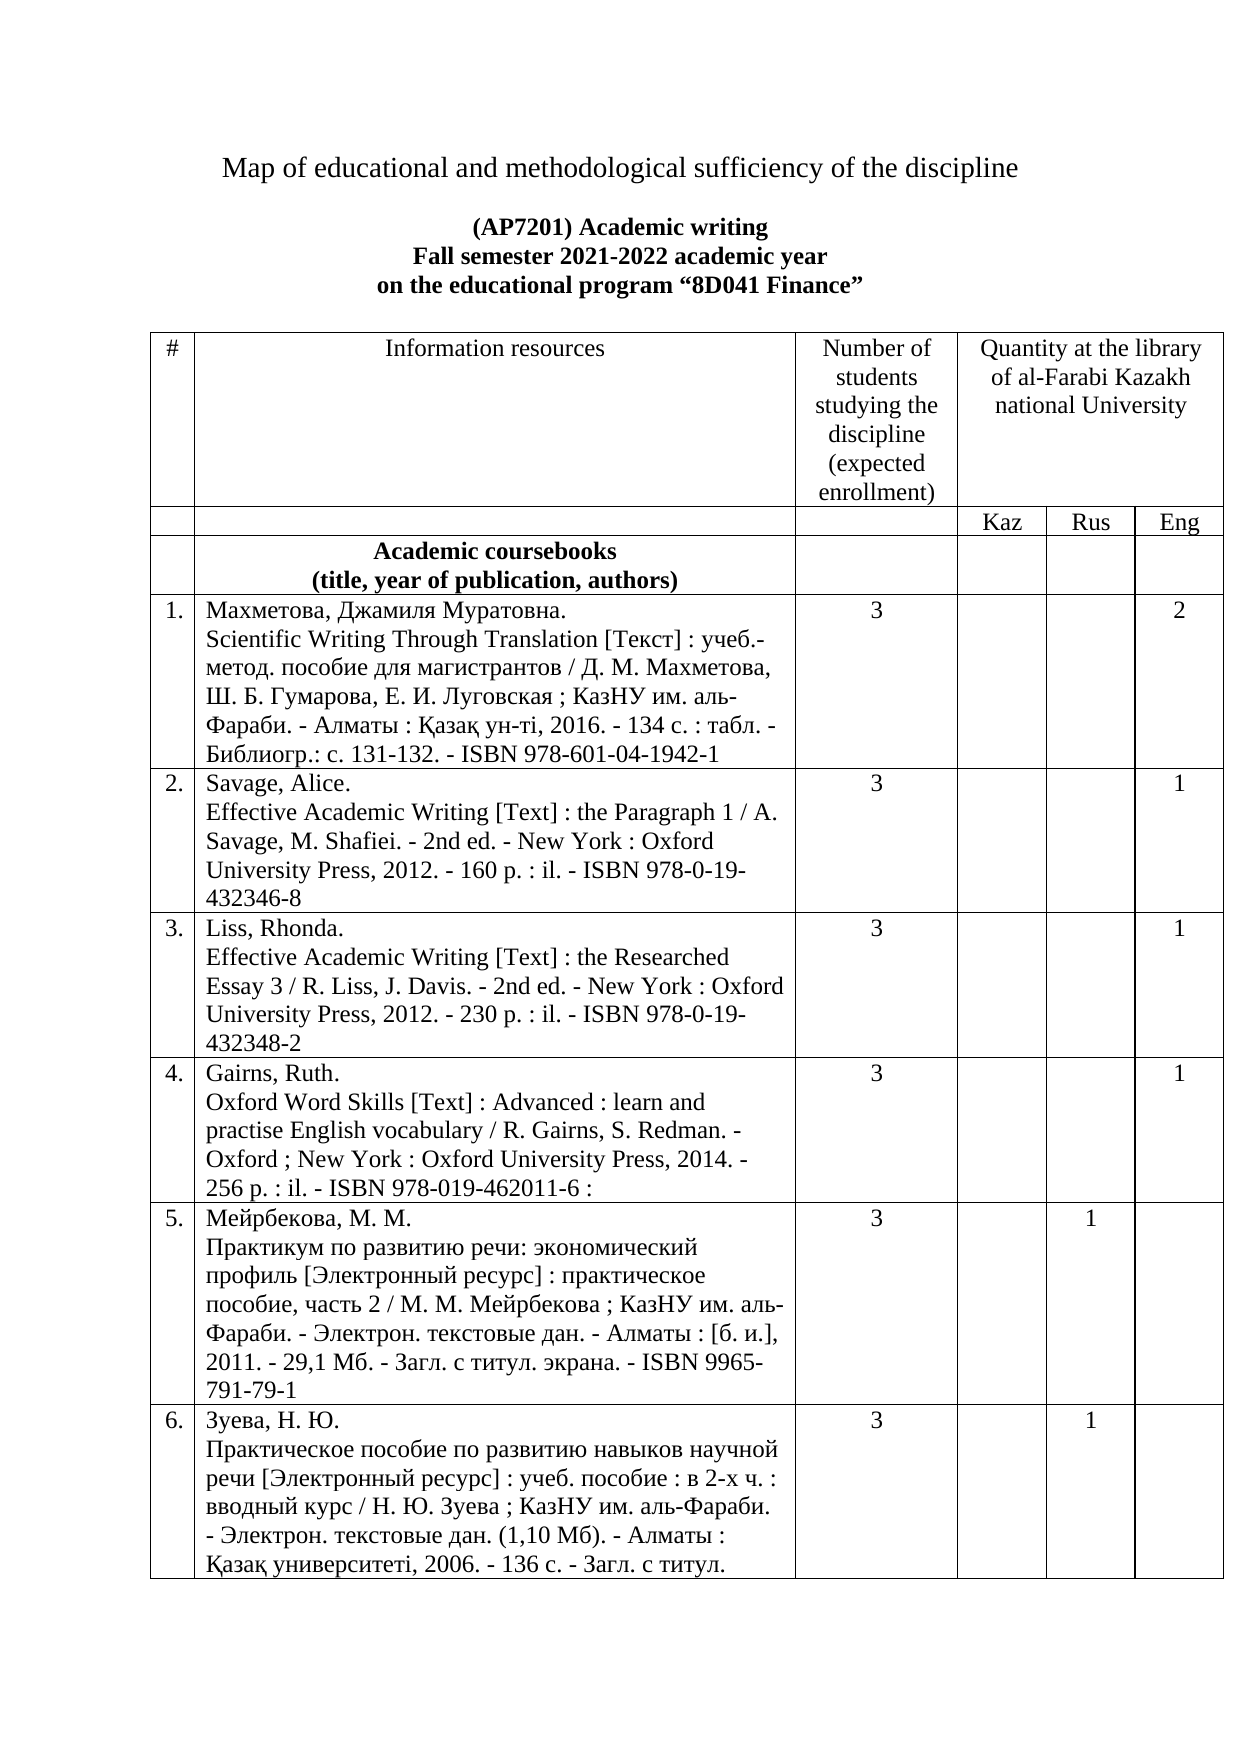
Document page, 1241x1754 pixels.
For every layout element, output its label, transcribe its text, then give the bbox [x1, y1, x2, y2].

text on the educational program “8D041 Finance” [150, 270, 1090, 298]
table_cell Gairns, Ruth. Oxford Word Skills [Text] : Advanced : learn and practise English vocabulary / R. Gairns, S. Redman. - Oxford ; New York : Oxford University Press, 2014. - 256 p. : il. - ISBN 978-019-462011-6 : [195, 1058, 334, 1202]
table_cell [958, 1058, 1046, 1202]
table_cell [151, 769, 194, 912]
table_cell 1 [1136, 1058, 1223, 1202]
table_cell 3 [796, 1058, 957, 1202]
table_cell [958, 769, 1046, 912]
table_cell 3 [796, 769, 957, 912]
table_cell [1047, 1058, 1134, 1202]
table_cell 1 [1136, 769, 1223, 912]
table_cell [1136, 1203, 1223, 1404]
table_cell [1047, 913, 1134, 1057]
text (AP7201) Academic writing [150, 212, 1090, 241]
table_cell 3 [796, 913, 957, 1057]
table_cell 3 [796, 1405, 957, 1578]
table_cell [958, 1405, 1046, 1578]
table_cell [151, 595, 194, 767]
table_cell Kaz [958, 507, 1046, 535]
table_cell [796, 507, 957, 535]
table_cell Liss, Rhonda. Effective Academic Writing [Text] : the Researched Essay 3 / R. Liss, J. Davis. - 2nd ed. - New York : Oxford University Press, 2012. - 230 p. : il. - ISBN 978-0-19-432348-2 [195, 913, 795, 1057]
table_cell [151, 507, 194, 535]
table_cell 3 [796, 1203, 957, 1404]
table_cell [1047, 536, 1134, 594]
table_cell [1136, 1405, 1223, 1578]
table_cell [151, 536, 194, 594]
table_cell [958, 536, 1046, 594]
table_cell [151, 913, 194, 1057]
table_cell [151, 1203, 194, 1404]
text Map of educational and methodological sufficiency of the discipline [150, 150, 1090, 183]
table_cell [151, 1058, 194, 1202]
table_cell Rus [1047, 507, 1134, 535]
table_cell Мейрбекова, М. М. Практикум по развитию речи: экономический профиль [Электронный ресурс] : практическое пособие, часть 2 / М. М. Мейрбекова ; КазНУ им. аль-Фараби. - Электрон. текстовые дан. - Алматы : [б. и.], 2011. - 29,1 Мб. - Загл. с титул. экрана. - ISBN 9965-791-79-1 [195, 1203, 795, 1404]
text Fall semester 2021-2022 academic year [150, 241, 1090, 270]
table_cell [1047, 595, 1134, 767]
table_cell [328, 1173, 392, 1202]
table_cell 2 [1136, 595, 1223, 767]
table_cell [1047, 769, 1134, 912]
table_cell 1 [1047, 1405, 1134, 1578]
table_cell [195, 507, 795, 535]
table_cell [1136, 536, 1223, 594]
table_cell 1 [1047, 1203, 1134, 1404]
table_cell Eng [1136, 507, 1223, 535]
table_header Quantity at the library of al-Farabi Kazakh national University [958, 333, 1223, 506]
table_cell 3 [796, 595, 957, 767]
table_cell [958, 913, 1046, 1057]
table_cell [958, 1203, 1046, 1404]
table_cell [151, 1405, 194, 1578]
table_cell Махметова, Джамиля Муратовна. Scientific Writing Through Translation [Текст] : учеб.-метод. пособие для магистрантов / Д. М. Махметова, Ш. Б. Гумарова, Е. И. Луговская ; КазНУ им. аль-Фараби. - Алматы : Қазақ ун-ті, 2016. - 134 с. : табл. - Библиогр.: с. 131-132. - ISBN 978-601-04-1942-1 [195, 595, 795, 767]
table_header # [151, 333, 194, 506]
table_cell Savage, Alice. Effective Academic Writing [Text] : the Paragraph 1 / A. Savage, M. Shafiei. - 2nd ed. - New York : Oxford University Press, 2012. - 160 p. : il. - ISBN 978-0-19-432346-8 [195, 769, 795, 912]
table_cell 1 [1136, 913, 1223, 1057]
table_cell Gairns, Ruth. Oxford Word Skills [Text] : Advanced : learn and practise English vocabulary / R. Gairns, S. Redman. - Oxford ; New York : Oxford University Press, 2014. - 256 p. : il. - ISBN 978-019-462011-6 : [346, 1058, 795, 1202]
table_cell [958, 595, 1046, 767]
table_header Number of students studying the discipline (expected enrollment) [796, 333, 957, 506]
table_header Information resources [195, 333, 795, 506]
table_cell Academic coursebooks (title, year of publication, authors) [195, 536, 795, 594]
table_cell [796, 536, 957, 594]
